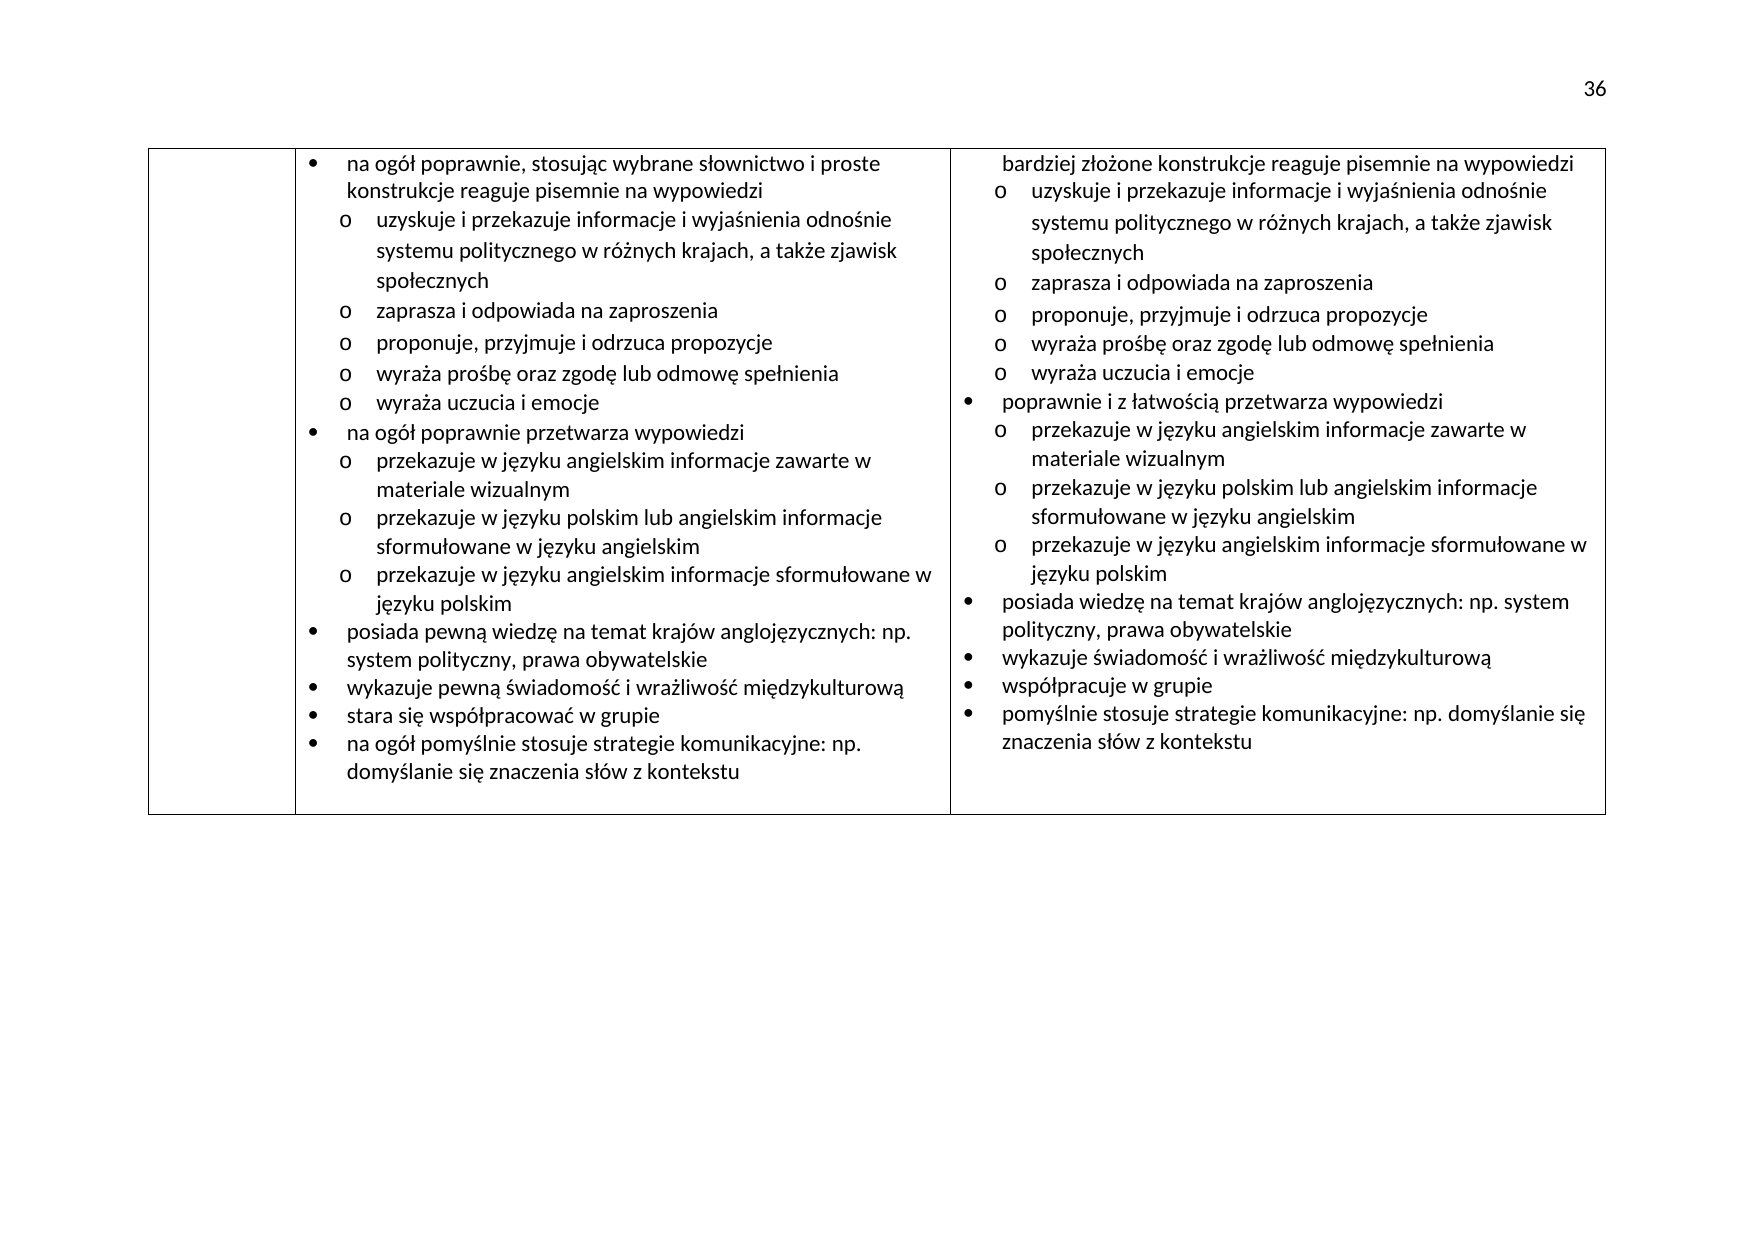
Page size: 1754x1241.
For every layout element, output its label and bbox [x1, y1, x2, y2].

table_cell [951, 149, 1605, 813]
table_cell [149, 149, 295, 813]
table_cell [296, 149, 950, 813]
